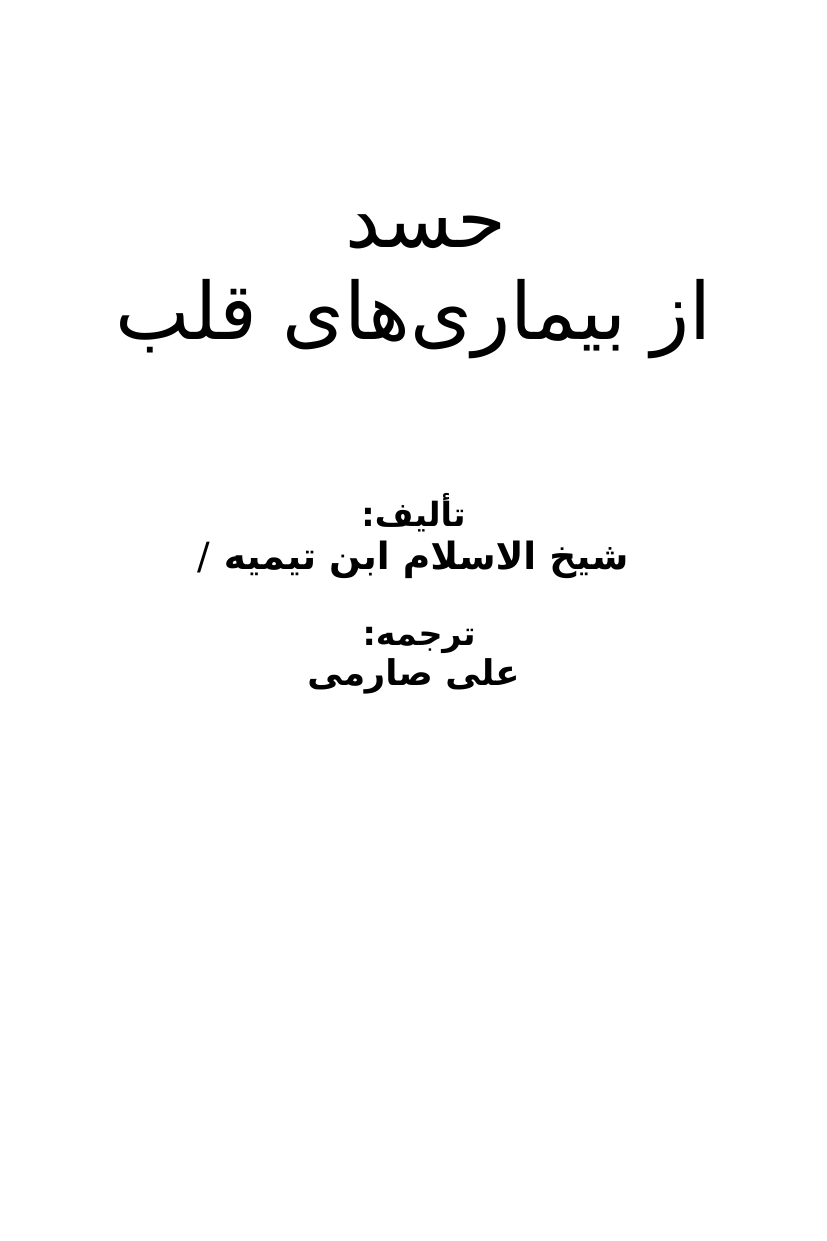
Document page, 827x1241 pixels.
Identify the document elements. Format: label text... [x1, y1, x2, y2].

text از بیماری‌های قلب [89, 266, 738, 358]
text حسد [89, 173, 738, 266]
text ترجمه: [89, 614, 738, 653]
text علی صارمی [89, 653, 738, 694]
text شیخ الاسلام ابن تیمیه / [89, 534, 738, 578]
text تأليف: [89, 496, 738, 534]
